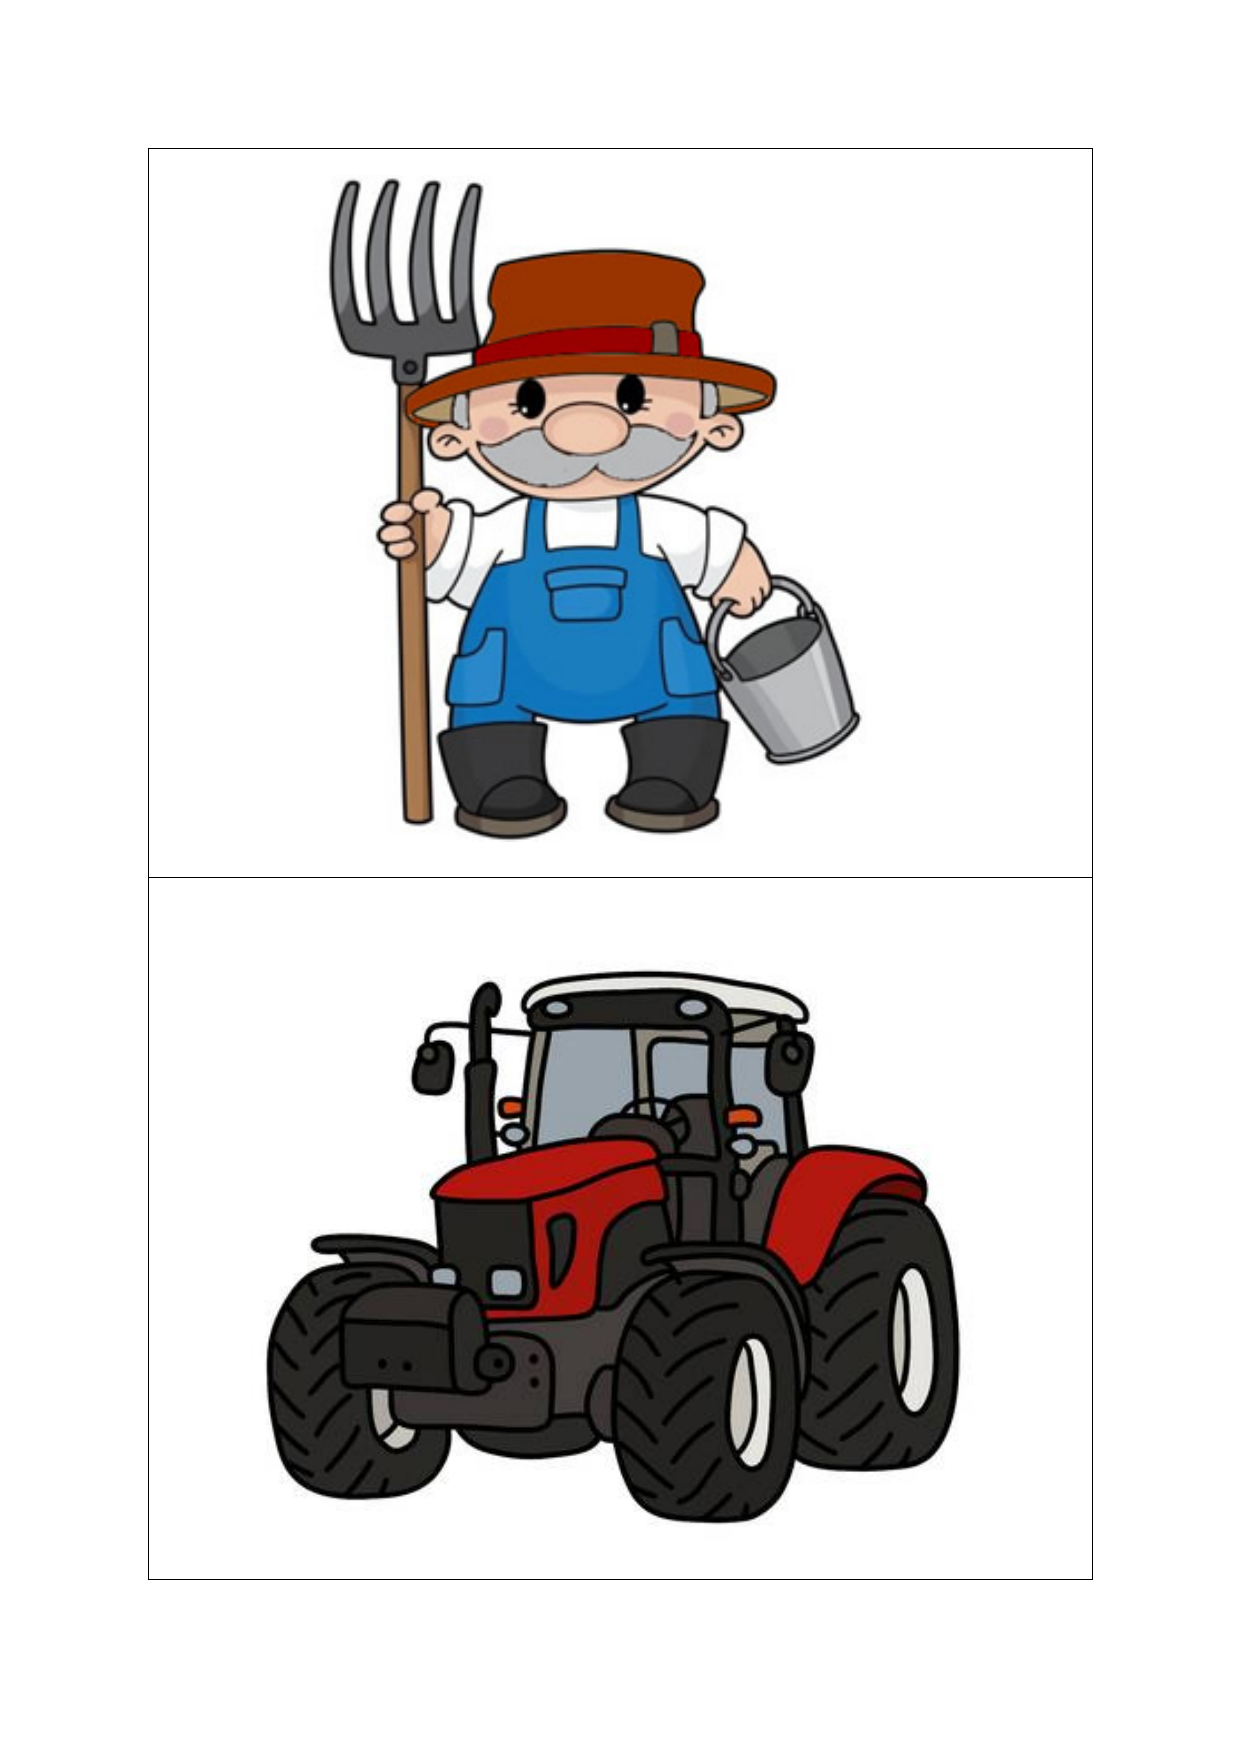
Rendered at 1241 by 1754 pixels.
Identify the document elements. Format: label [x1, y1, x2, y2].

picture [261, 175, 929, 842]
table_cell [149, 878, 1092, 1579]
table_header [149, 149, 1092, 877]
picture [223, 919, 1019, 1555]
